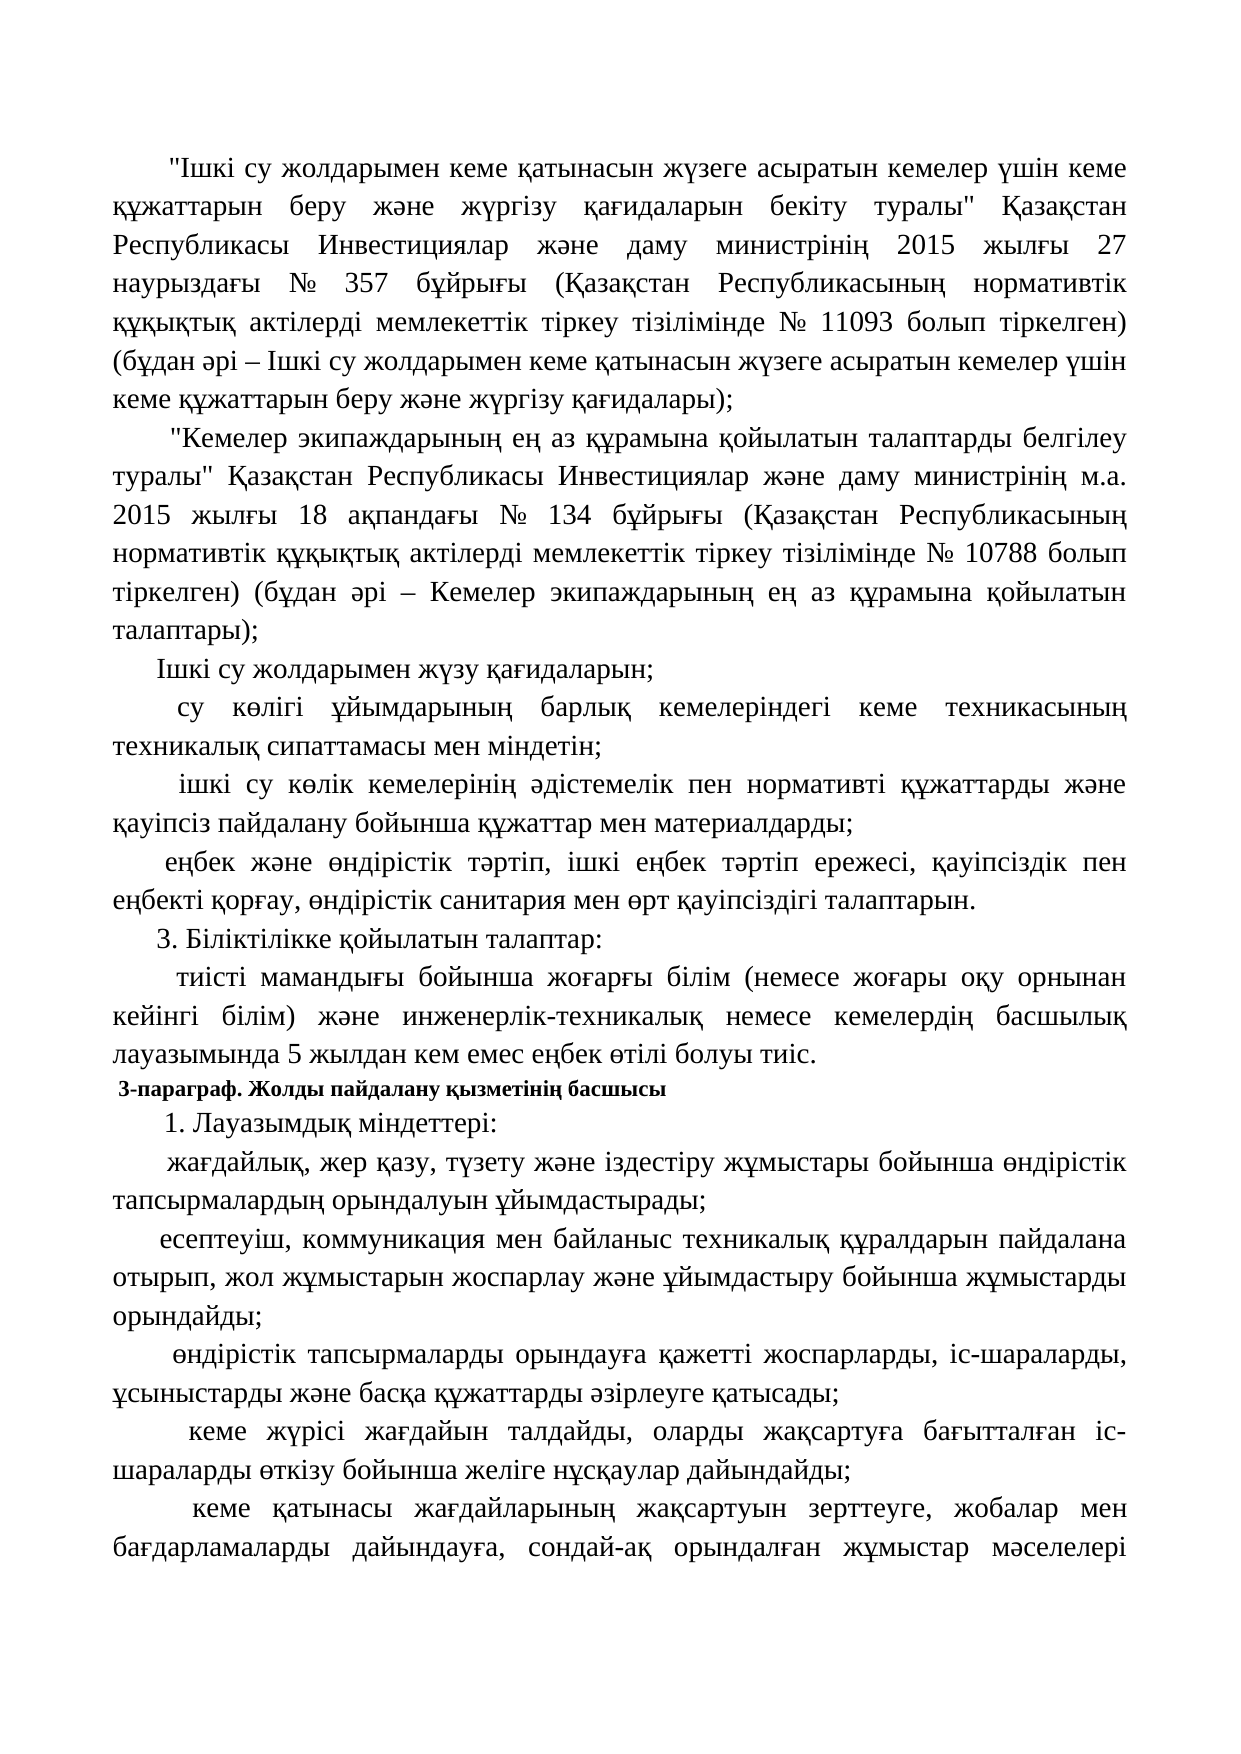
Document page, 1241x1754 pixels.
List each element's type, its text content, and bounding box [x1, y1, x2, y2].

text тиісті мамандығы бойынша жоғарғы білім (немесе жоғары оқу орнынан кейінгі білім) және инженерлік-техникалық немесе кемелердің басшылық лауазымында 5 жылдан кем емес еңбек өтілі болуы тиіс. [112, 959, 1128, 1070]
text Ішкі су жолдарымен жүзу қағидаларын; [112, 651, 1128, 684]
text кеме жүрісі жағдайын талдайды, оларды жақсартуға бағытталған іс-шараларды өткізу бойынша желіге нұсқаулар дайындайды; [112, 1413, 1128, 1486]
text су көлігі ұйымдарының барлық кемелеріндегі кеме техникасының техникалық сипаттамасы мен міндетін; [112, 689, 1128, 762]
text еңбек және өндірістік тәртіп, ішкі еңбек тәртіп ережесі, қауіпсіздік пен еңбекті қорғау, өндірістік санитария мен өрт қауіпсіздігі талаптарын. [112, 844, 1128, 916]
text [112, 1491, 1128, 1563]
text "Кемелер экипаждарының ең аз құрамына қойылатын талаптарды белгілеу туралы" Қазақстан Республикасы Инвестициялар және даму министрінің м.а. 2015 жылғы 18 ақпандағы № 134 бұйрығы (Қазақстан Республикасының нормативтік құқықтық актілерді мемлекеттік тіркеу тізілімінде № 10788 болып тіркелген) (бұдан әрі – Кемелер экипаждарының ең аз құрамына қойылатын талаптары); [112, 420, 1128, 646]
text 3-параграф. Жолды пайдалану қызметінің басшысы [112, 1075, 1128, 1101]
text есептеуіш, коммуникация мен байланыс техникалық құралдарын пайдалана отырып, жол жұмыстарын жоспарлау және ұйымдастыру бойынша жұмыстарды орындайды; [112, 1221, 1128, 1331]
text "Ішкi су жолдарымен кеме қатынасын жүзеге асыратын кемелер үшін кеме құжаттарын беру және жүргізу қағидаларын бекіту туралы" Қазақстан Республикасы Инвестициялар және даму министрінің 2015 жылғы 27 наурыздағы № 357 бұйрығы (Қазақстан Республикасының нормативтік құқықтық актілерді мемлекеттік тіркеу тізілімінде № 11093 болып тіркелген) (бұдан әрі – Ішкi су жолдарымен кеме қатынасын жүзеге асыратын кемелер үшін кеме құжаттарын беру және жүргізу қағидалары); [112, 150, 1128, 415]
text 1. Лауазымдық міндеттері: [112, 1105, 1128, 1139]
text жағдайлық, жер қазу, түзету және іздестіру жұмыстары бойынша өндірістік тапсырмалардың орындалуын ұйымдастырады; [112, 1144, 1128, 1216]
text өндірістік тапсырмаларды орындауға қажетті жоспарларды, іс-шараларды, ұсыныстарды және басқа құжаттарды әзірлеуге қатысады; [112, 1336, 1128, 1408]
text ішкі су көлік кемелерінің әдістемелік пен нормативті құжаттарды және қауіпсіз пайдалану бойынша құжаттар мен материалдарды; [112, 767, 1128, 839]
text 3. Біліктілікке қойылатын талаптар: [112, 921, 1128, 954]
